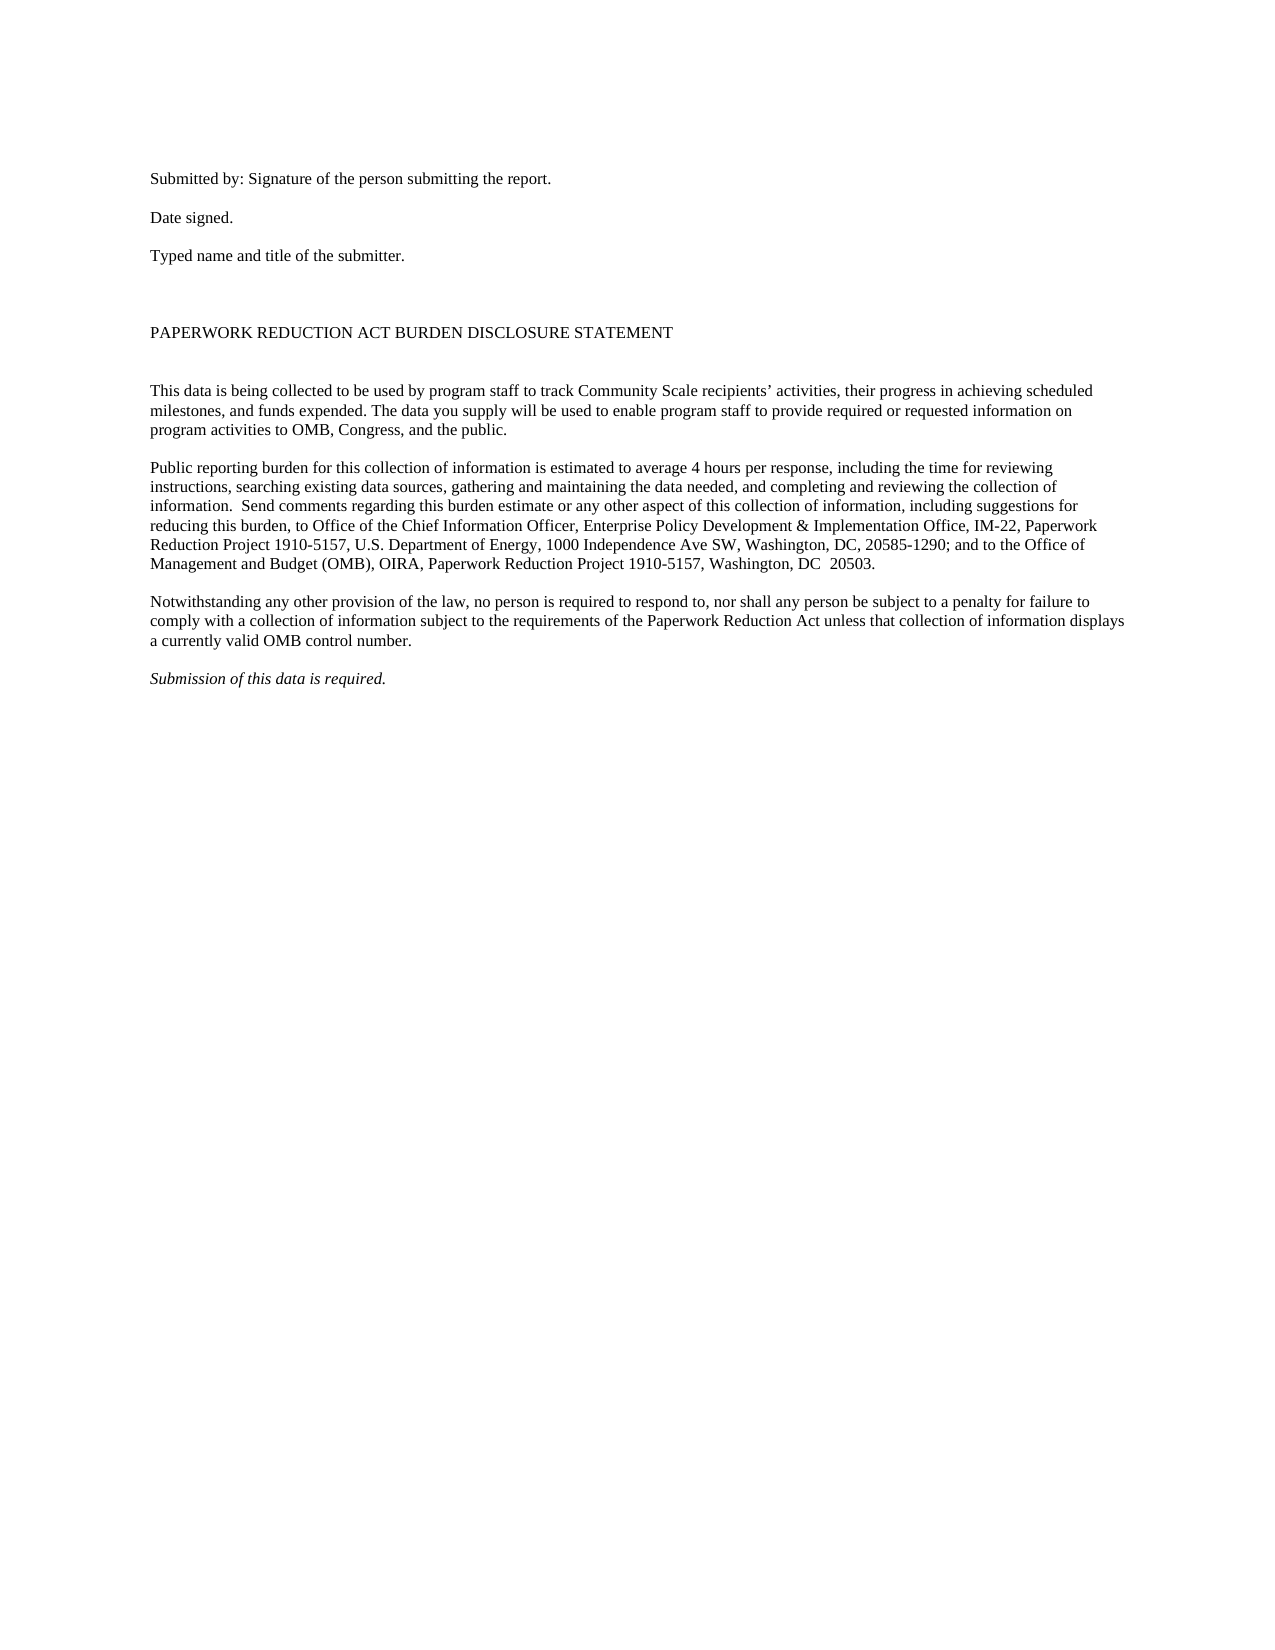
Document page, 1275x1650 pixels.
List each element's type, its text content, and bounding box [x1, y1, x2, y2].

text PAPERWORK REDUCTION ACT BURDEN DISCLOSURE STATEMENT [150, 322, 1125, 342]
text Notwithstanding any other provision of the law, no person is required to respond to, nor shall any person be subject to a penalty for failure to comply with a collection of information subject to the requirements of the Paperwork Reduction Act unless that collection of information displays a currently valid OMB control number. [150, 592, 1125, 649]
text This data is being collected to be used by program staff to track Community Scale recipients’ activities, their progress in achieving scheduled milestones, and funds expended. The data you supply will be used to enable program staff to provide required or requested information on program activities to OMB, Congress, and the public. [150, 381, 1125, 439]
text Public reporting burden for this collection of information is estimated to average 4 hours per response, including the time for reviewing instructions, searching existing data sources, gathering and maintaining the data needed, and completing and reviewing the collection of information. Send comments regarding this burden estimate or any other aspect of this collection of information, including suggestions for reducing this burden, to Office of the Chief Information Officer, Enterprise Policy Development & Implementation Office, IM-22, Paperwork Reduction Project 1910-5157, U.S. Department of Energy, 1000 Independence Ave SW, Washington, DC, 20585-1290; and to the Office of Management and Budget (OMB), OIRA, Paperwork Reduction Project 1910-5157, Washington, DC 20503. [150, 458, 1125, 573]
text Submission of this data is required. [150, 669, 1125, 688]
text Typed name and title of the submitter. [150, 246, 1125, 265]
text Date signed. [150, 207, 1125, 227]
text Submitted by: Signature of the person submitting the report. [150, 169, 1125, 188]
